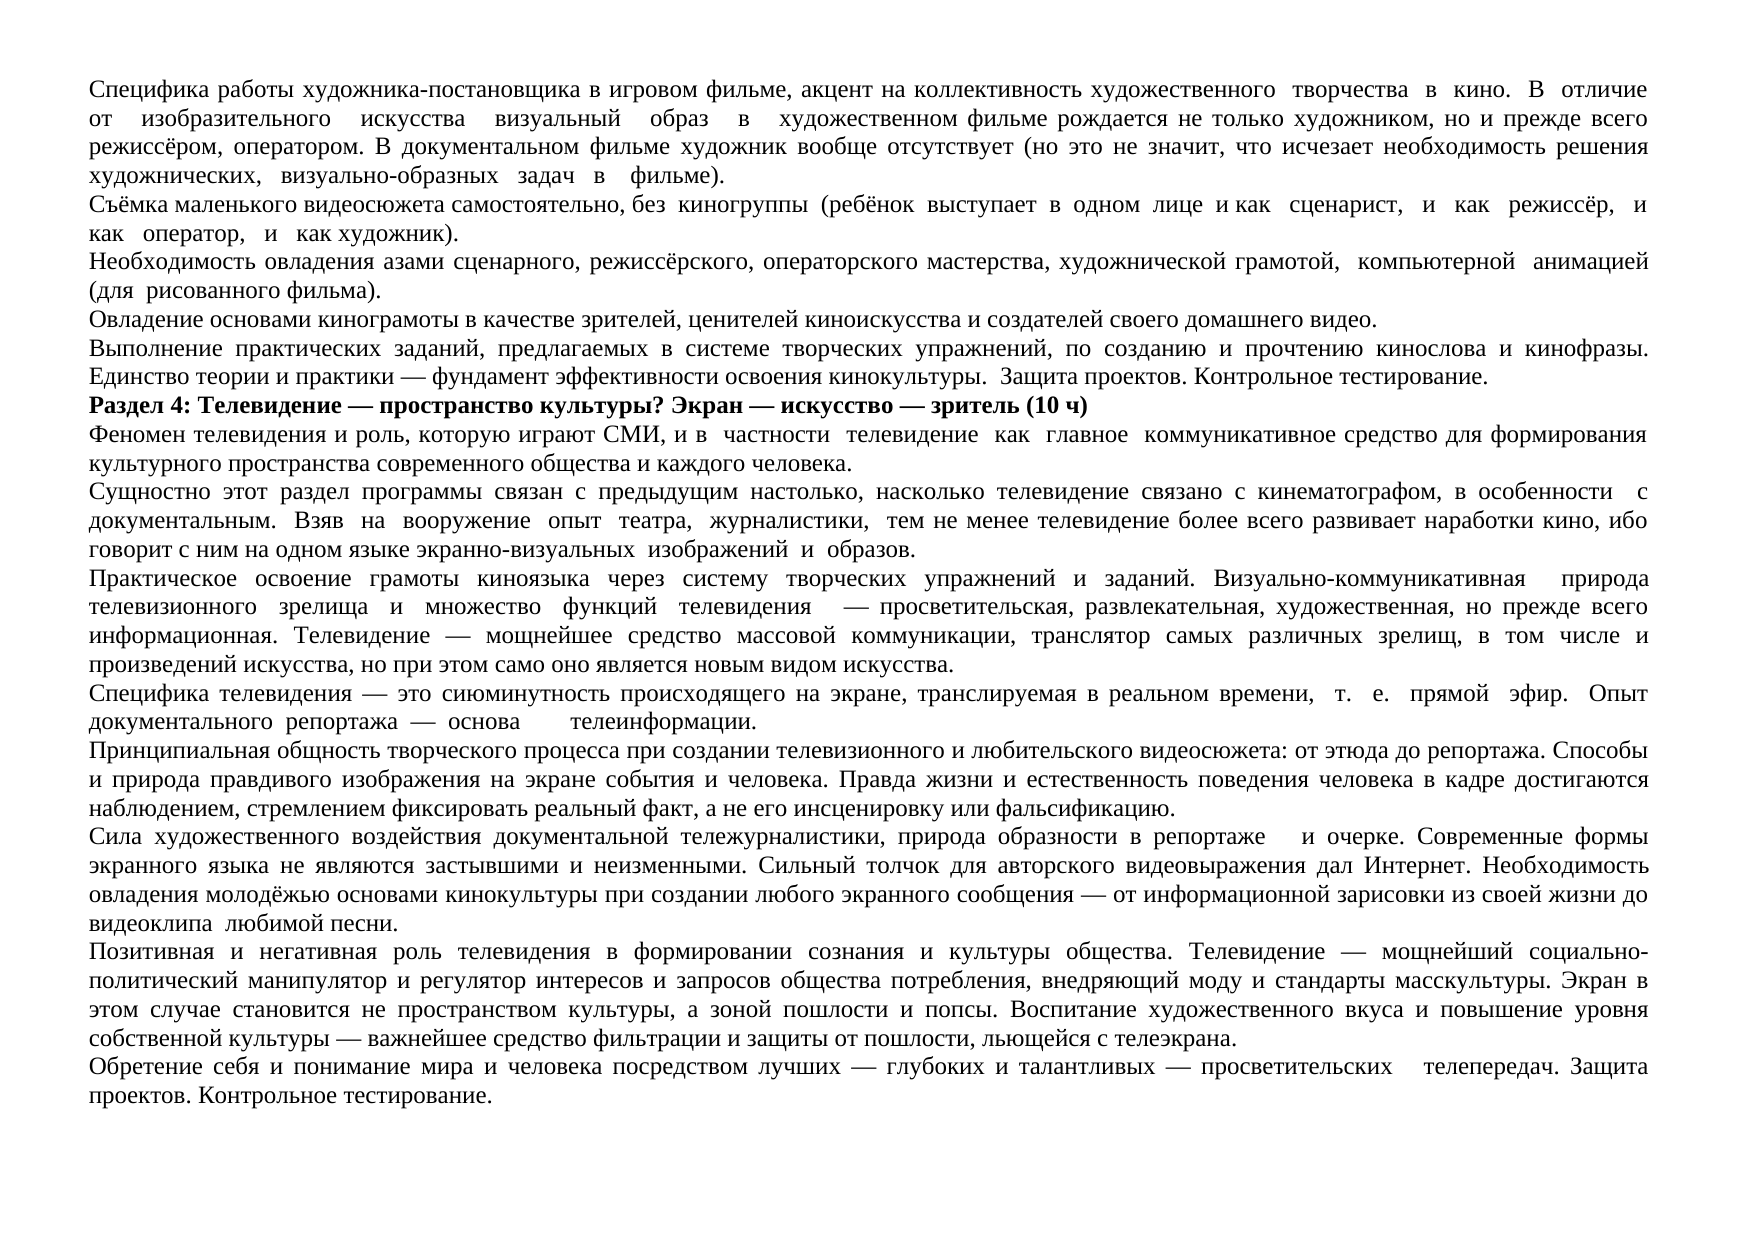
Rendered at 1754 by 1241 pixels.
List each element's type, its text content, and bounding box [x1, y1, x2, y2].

text Феномен телевидения и роль, которую играют СМИ, и в частности телевидение как главное коммуникативное средство для формирования культурного пространства современного общества и каждого человека. [88, 419, 1651, 476]
text Сущностно этот раздел программы связан с предыдущим настолько, насколько телевидение связано с кинематографом, в особенности с документальным. Взяв на вооружение опыт театра, журналистики, тем не менее телевидение более всего развивает наработки кино, ибо говорит с ним на одном языке экранно-визуальных изображений и образов. [88, 476, 1651, 563]
text Выполнение практических заданий, предлагаемых в системе творческих упражнений, по созданию и прочтению кинослова и кинофразы. Единство теории и практики — фундамент эффективности освоения кинокультуры. Защита проектов. Контрольное тестирование. [88, 333, 1651, 390]
text Позитивная и негативная роль телевидения в формировании сознания и культуры общества. Телевидение — мощнейший социально-политический манипулятор и регулятор интересов и запросов общества потребления, внедряющий моду и стандарты масскультуры. Экран в этом случае становится не пространством культуры, а зоной пошлости и попсы. Воспитание художественного вкуса и повышение уровня собственной культуры — важнейшее средство фильтрации и защиты от пошлости, льющейся с телеэкрана. [88, 936, 1651, 1051]
text Необходимость овладения азами сценарного, режиссёрского, операторского мастерства, художнической грамотой, компьютерной анимацией (для рисованного фильма). [88, 246, 1651, 304]
text Овладение основами кинограмоты в качестве зрителей, ценителей киноискусства и создателей своего домашнего видео. [88, 304, 1651, 333]
text Сила художественного воздействия документальной тележурналистики, природа образности в репортаже и очерке. Современные формы экранного языка не являются застывшими и неизменными. Сильный толчок для авторского видеовыражения дал Интернет. Необходимость овладения молодёжью основами кинокультуры при создании любого экранного сообщения — от информационной зарисовки из своей жизни до видеоклипа любимой песни. [88, 821, 1651, 936]
text Обретение себя и понимание мира и человека посредством лучших — глубоких и талантливых — просветительских телепередач. Защита проектов. Контрольное тестирование. [88, 1051, 1651, 1109]
text Специфика телевидения — это сиюминутность происходящего на экране, транслируемая в реальном времени, т. е. прямой эфир. Опыт документального репортажа — основа телеинформации. [88, 678, 1651, 735]
text Съёмка маленького видеосюжета самостоятельно, без киногруппы (ребёнок выступает в одном лице и как сценарист, и как режиссёр, и как оператор, и как художник). [88, 189, 1651, 246]
text Раздел 4: Телевидение — пространство культуры? Экран — искусство — зритель (10 ч) [88, 390, 1651, 419]
text Практическое освоение грамоты киноязыка через систему творческих упражнений и заданий. Визуально-коммуникативная природа телевизионного зрелища и множество функций телевидения — просветительская, развлекательная, художественная, но прежде всего информационная. Телевидение — мощнейшее средство массовой коммуникации, транслятор самых различных зрелищ, в том числе и произведений искусства, но при этом само оно является новым видом искусства. [88, 563, 1651, 678]
text Принципиальная общность творческого процесса при создании телевизионного и любительского видеосюжета: от этюда до репортажа. Способы и природа правдивого изображения на экране события и человека. Правда жизни и естественность поведения человека в кадре достигаются наблюдением, стремлением фиксировать реальный факт, а не его инсценировку или фальсификацию. [88, 735, 1651, 821]
text Специфика работы художника-постановщика в игровом фильме, акцент на коллективность художественного творчества в кино. В отличие от изобразительного искусства визуальный образ в художественном фильме рождается не только художником, но и прежде всего режиссёром, оператором. В документальном фильме художник вообще отсутствует (но это не значит, что исчезает необходимость решения художнических, визуально-образных задач в фильме). [88, 74, 1651, 189]
